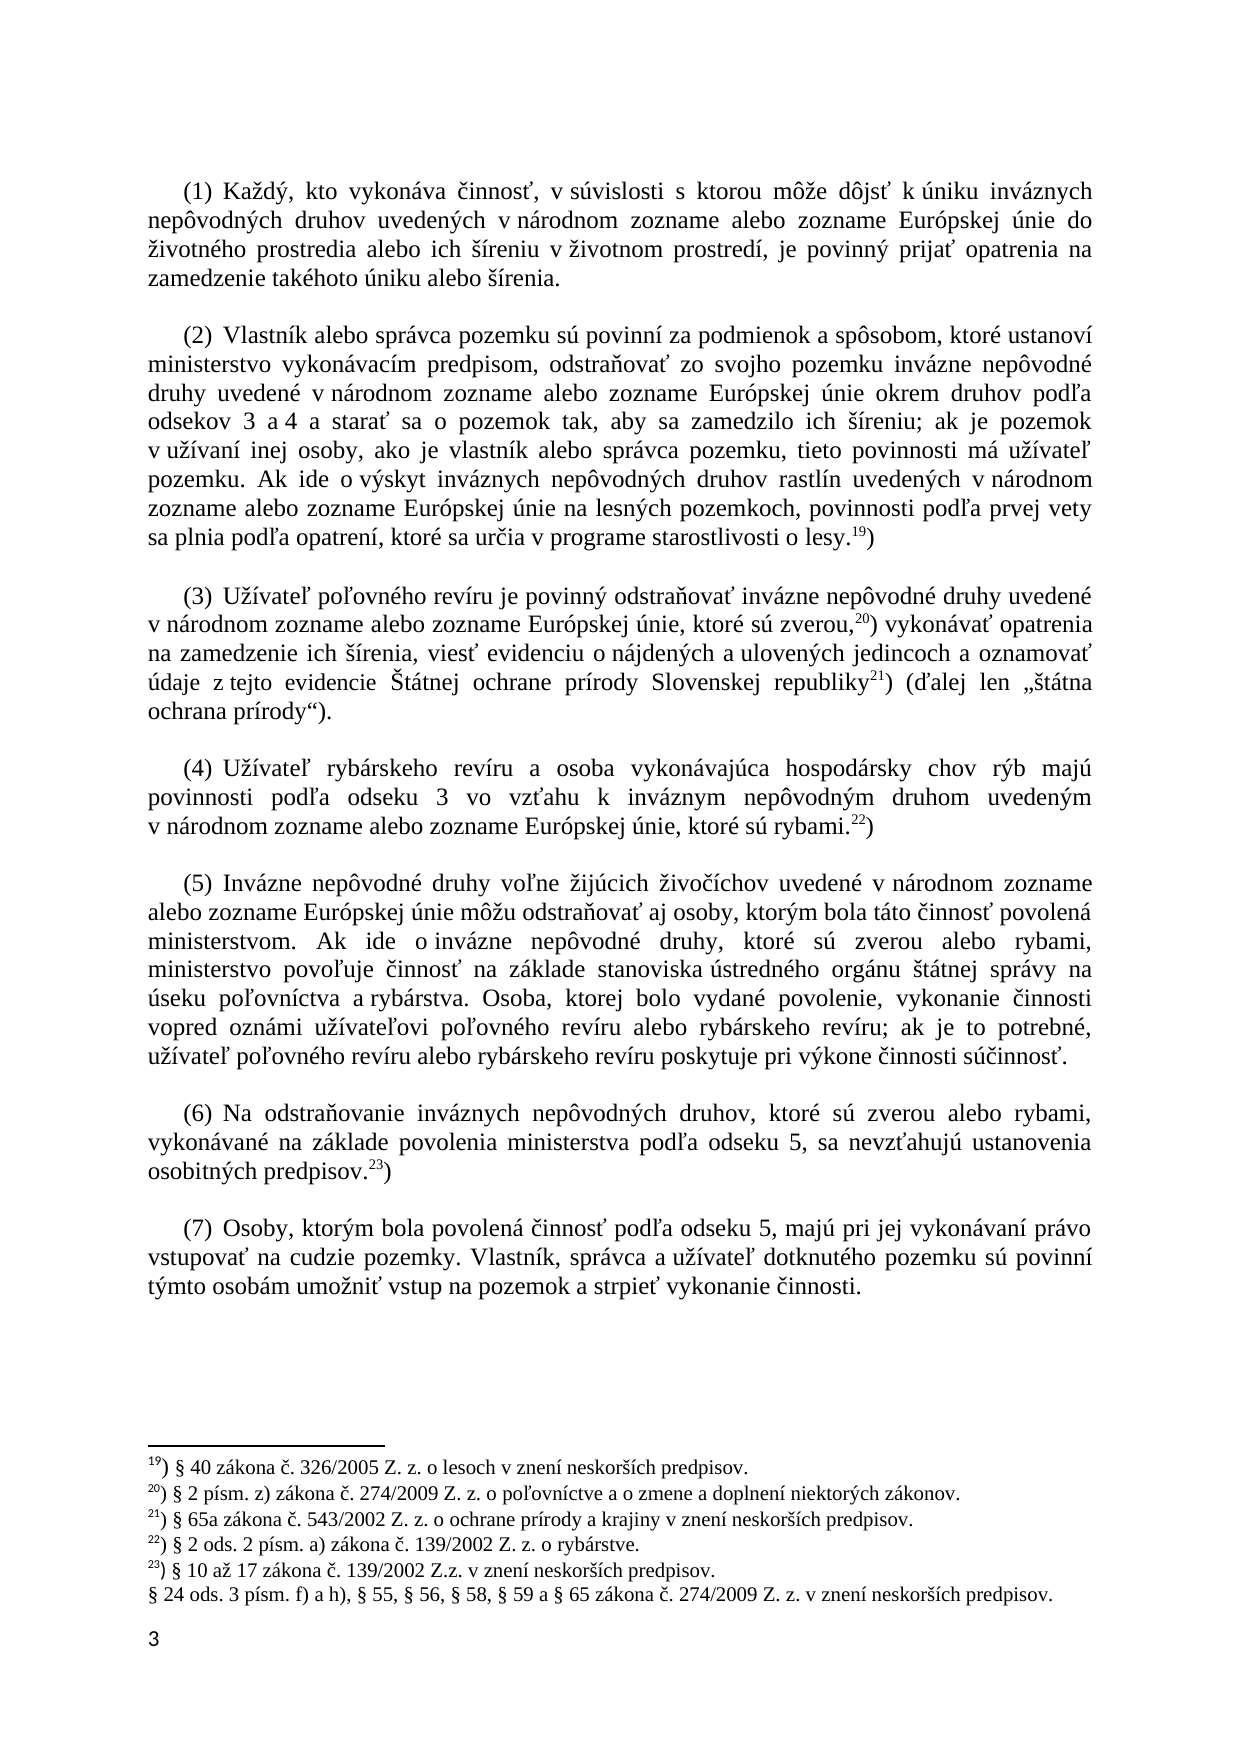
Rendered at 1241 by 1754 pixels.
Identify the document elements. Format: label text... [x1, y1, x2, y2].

list Každý, kto vykonáva činnosť, v súvislosti s ktorou môže dôjsť k úniku inváznych nepôvodných druhov uvedených v národnom zozname alebo zozname Európskej únie do životného prostredia alebo ich šíreniu v životnom prostredí, je povinný prijať opatrenia na zamedzenie takéhoto úniku alebo šírenia. [148, 176, 1092, 291]
list Invázne nepôvodné druhy voľne žijúcich živočíchov uvedené v národnom zozname alebo zozname Európskej únie môžu odstraňovať aj osoby, ktorým bola táto činnosť povolená ministerstvom. Ak ide o invázne nepôvodné druhy, ktoré sú zverou alebo rybami, ministerstvo povoľuje činnosť na základe stanoviska ústredného orgánu štátnej správy na úseku poľovníctva a rybárstva. Osoba, ktorej bolo vydané povolenie, vykonanie činnosti vopred oznámi užívateľovi poľovného revíru alebo rybárskeho revíru; ak je to potrebné, užívateľ poľovného revíru alebo rybárskeho revíru poskytuje pri výkone činnosti súčinnosť. [148, 868, 1092, 1069]
list Vlastník alebo správca pozemku sú povinní za podmienok a spôsobom, ktoré ustanoví ministerstvo vykonávacím predpisom, odstraňovať zo svojho pozemku invázne nepôvodné druhy uvedené v národnom zozname alebo zozname Európskej únie okrem druhov podľa odsekov 3 a 4 a starať sa o pozemok tak, aby sa zamedzilo ich šíreniu; ak je pozemok v užívaní inej osoby, ako je vlastník alebo správca pozemku, tieto povinnosti má užívateľ pozemku. Ak ide o výskyt inváznych nepôvodných druhov rastlín uvedených v národnom zozname alebo zozname Európskej únie na lesných pozemkoch, povinnosti podľa prvej vety sa plnia podľa opatrení, ktoré sa určia v programe starostlivosti o lesy.) [148, 320, 1092, 552]
list Užívateľ poľovného revíru je povinný odstraňovať invázne nepôvodné druhy uvedené v národnom zozname alebo zozname Európskej únie, ktoré sú zverou,) vykonávať opatrenia na zamedzenie ich šírenia, viesť evidenciu o nájdených a ulovených jedincoch a oznamovať údaje z tejto evidencie Štátnej ochrane prírody Slovenskej republiky) (ďalej len „štátna ochrana prírody“). [148, 581, 1092, 724]
list Osoby, ktorým bola povolená činnosť podľa odseku 5, majú pri jej vykonávaní právo vstupovať na cudzie pozemky. Vlastník, správca a užívateľ dotknutého pozemku sú povinní týmto osobám umožniť vstup na pozemok a strpieť vykonanie činnosti. [148, 1213, 1092, 1299]
list Na odstraňovanie inváznych nepôvodných druhov, ktoré sú zverou alebo rybami, vykonávané na základe povolenia ministerstva podľa odseku 5, sa nevzťahujú ustanovenia osobitných predpisov.) [148, 1098, 1092, 1184]
list Užívateľ rybárskeho revíru a osoba vykonávajúca hospodársky chov rýb majú povinnosti podľa odseku 3 vo vzťahu k inváznym nepôvodným druhom uvedeným v národnom zozname alebo zozname Európskej únie, ktoré sú rybami.) [148, 753, 1092, 839]
